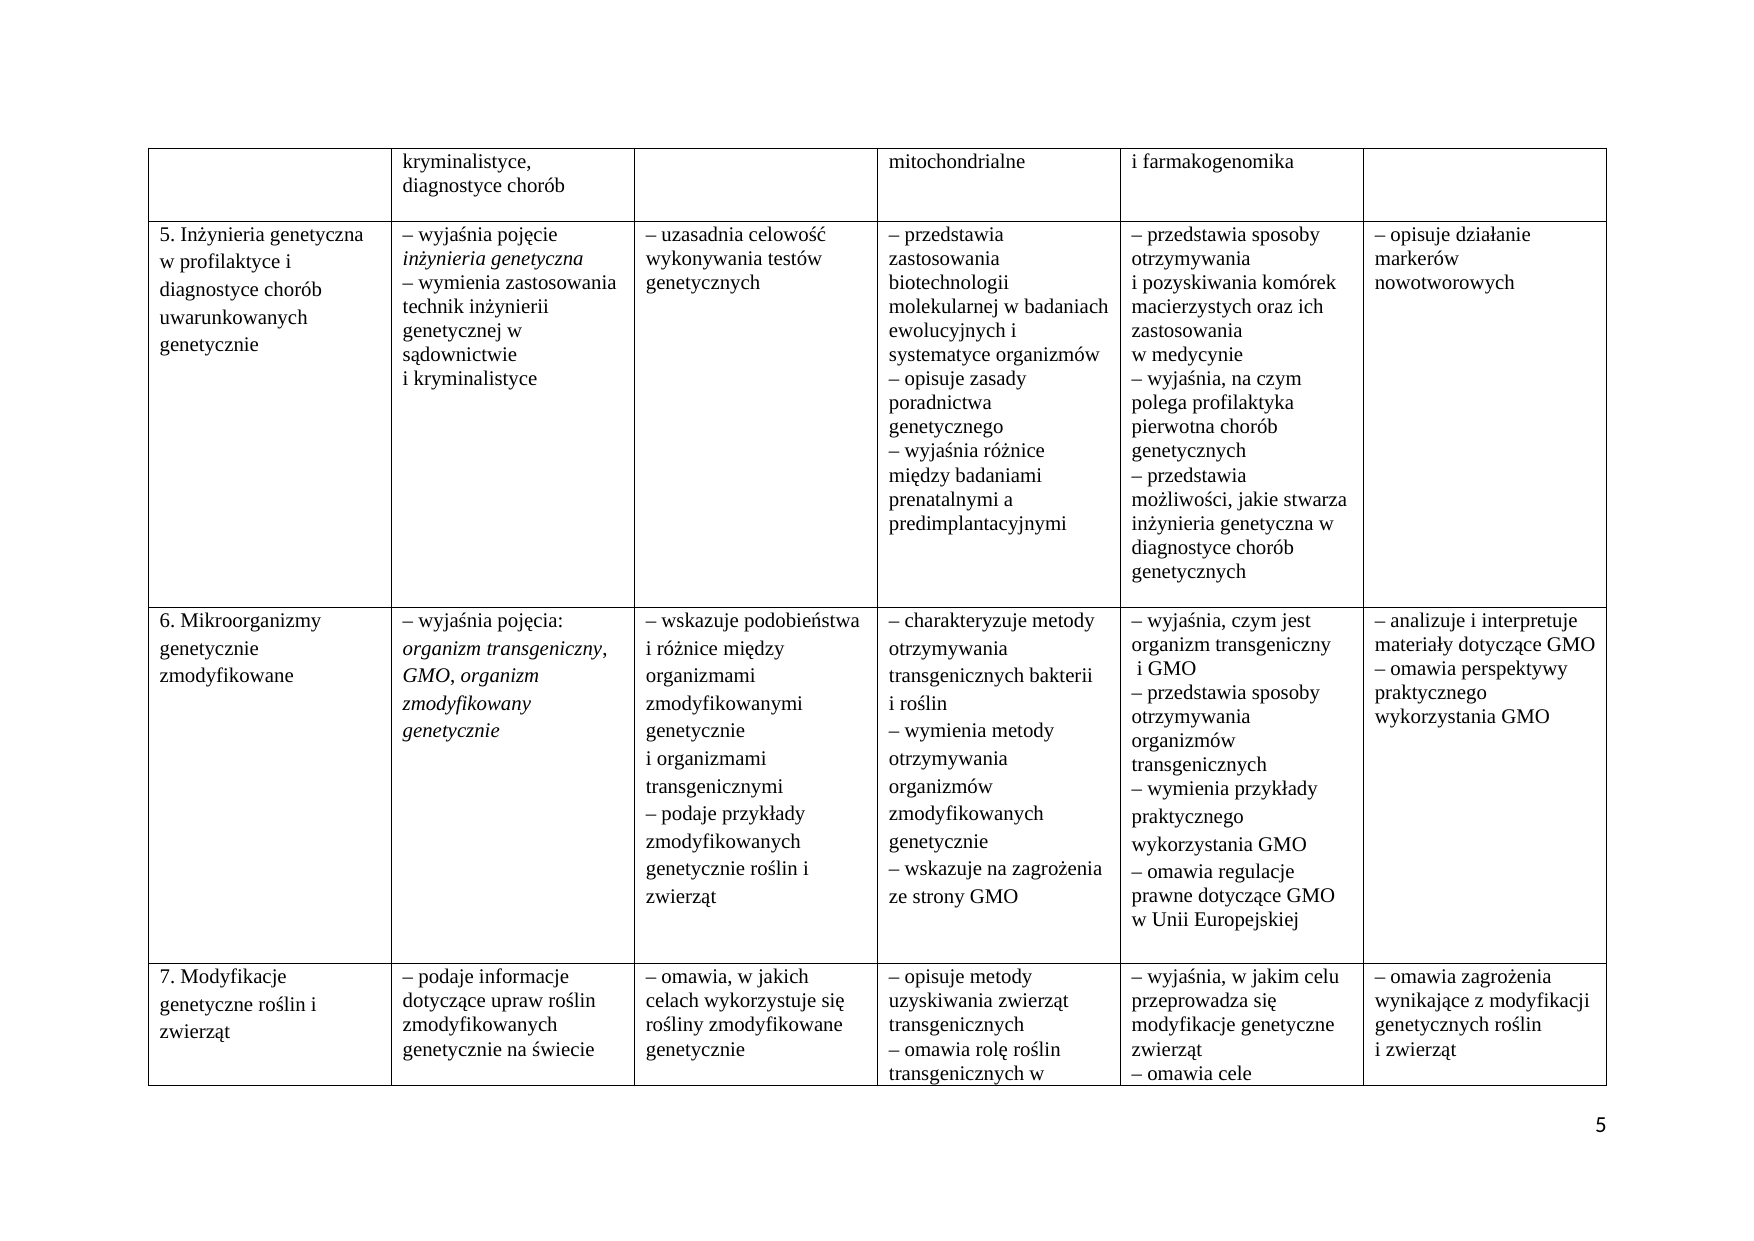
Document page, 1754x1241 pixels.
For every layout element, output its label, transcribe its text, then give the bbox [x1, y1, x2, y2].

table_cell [635, 964, 877, 1084]
table_cell – wyjaśnia pojęcie inżynieria genetyczna – wymienia zastosowania technik inżynierii genetycznej w sądownictwie i kryminalistyce [392, 222, 634, 607]
table_cell – wskazuje podobieństwa i różnice między organizmami zmodyfikowanymi genetycznie i organizmami transgenicznymi – podaje przykłady zmodyfikowanych genetycznie roślin i zwierząt [635, 608, 877, 963]
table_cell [1364, 149, 1606, 221]
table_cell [392, 964, 634, 1084]
table_cell – charakteryzuje metody otrzymywania transgenicznych bakterii i roślin – wymienia metody otrzymywania organizmów zmodyfikowanych genetycznie – wskazuje na zagrożenia ze strony GMO [878, 608, 1120, 963]
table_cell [392, 149, 634, 221]
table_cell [1364, 964, 1606, 1084]
table_cell 5. Inżynieria genetyczna w profilaktyce i diagnostyce chorób uwarunkowanych genetycznie [149, 222, 391, 607]
table_cell – uzasadnia celowość wykonywania testów genetycznych [635, 222, 877, 607]
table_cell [149, 964, 391, 1084]
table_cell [1121, 149, 1363, 221]
table_cell – analizuje i interpretuje materiały dotyczące GMO – omawia perspektywy praktycznego wykorzystania GMO [1364, 608, 1606, 963]
table_cell 6. Mikroorganizmy genetycznie zmodyfikowane [149, 608, 391, 963]
table_cell – opisuje działanie markerów nowotworowych [1364, 222, 1606, 607]
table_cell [149, 149, 391, 221]
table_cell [878, 149, 1120, 221]
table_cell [878, 964, 1120, 1084]
table_cell – przedstawia sposoby otrzymywania i pozyskiwania komórek macierzystych oraz ich zastosowania w medycynie – wyjaśnia, na czym polega profilaktyka pierwotna chorób genetycznych – przedstawia możliwości, jakie stwarza inżynieria genetyczna w diagnostyce chorób genetycznych [1121, 222, 1363, 607]
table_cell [1121, 964, 1363, 1084]
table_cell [635, 149, 877, 221]
table_cell – wyjaśnia pojęcia: organizm transgeniczny, GMO, organizm zmodyfikowany genetycznie [392, 608, 634, 963]
table_cell – przedstawia zastosowania biotechnologii molekularnej w badaniach ewolucyjnych i systematyce organizmów – opisuje zasady poradnictwa genetycznego – wyjaśnia różnice między badaniami prenatalnymi a predimplantacyjnymi [878, 222, 1120, 607]
table_cell – wyjaśnia, czym jest organizm transgeniczny i GMO – przedstawia sposoby otrzymywania organizmów transgenicznych – wymienia przykłady praktycznego wykorzystania GMO – omawia regulacje prawne dotyczące GMO w Unii Europejskiej [1121, 608, 1363, 963]
